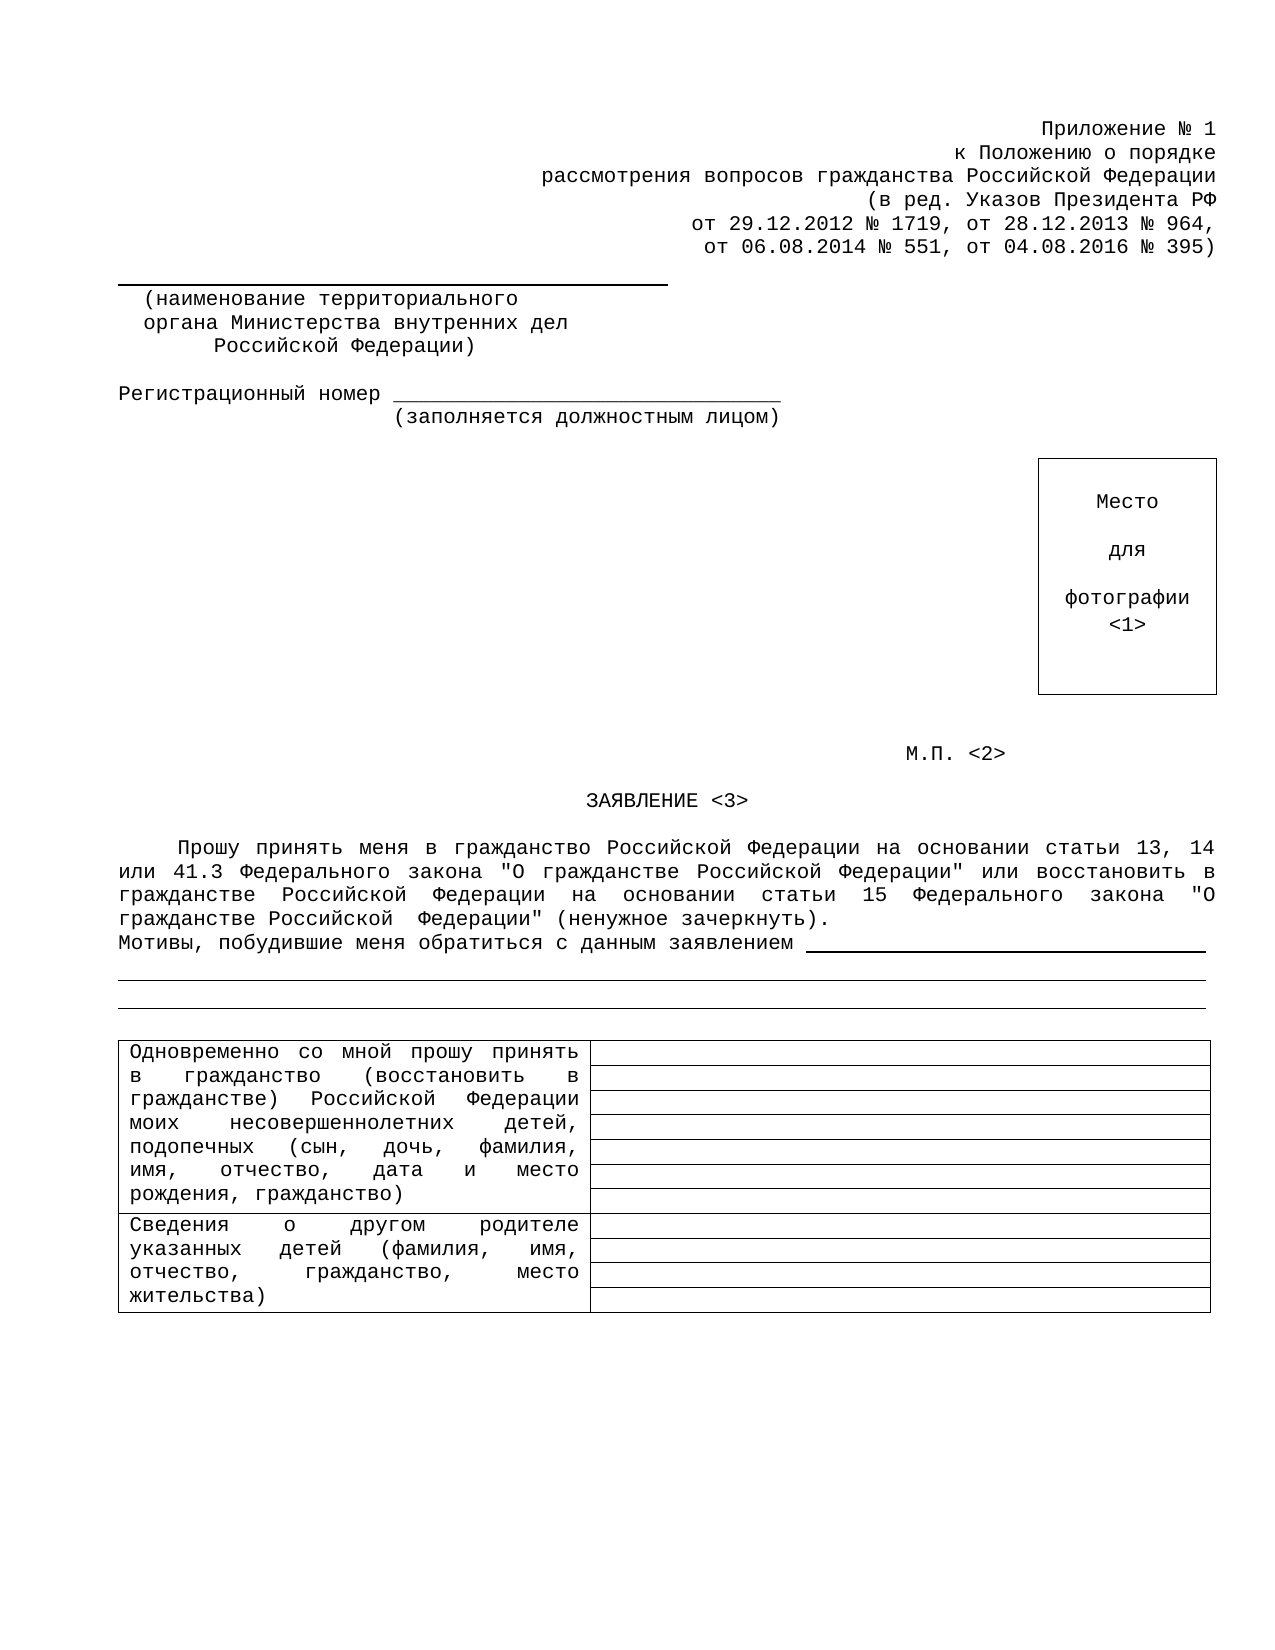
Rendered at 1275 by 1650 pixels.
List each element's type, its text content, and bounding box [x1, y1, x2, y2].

text к Положению о порядке [118, 142, 1216, 165]
table_header Место для фотографии <1> [1039, 459, 1216, 694]
table_cell [591, 1140, 1210, 1163]
text М.П. <2> [118, 742, 1216, 766]
text Мотивы, побудившие меня обратиться с данным заявлением [118, 932, 1216, 955]
table_cell [591, 1115, 1210, 1139]
table_cell [591, 1239, 1210, 1262]
table_cell [591, 1189, 1210, 1213]
table_cell [591, 1165, 1210, 1188]
text (в ред. Указов Президента РФ [118, 189, 1216, 213]
text рассмотрения вопросов гражданства Российской Федерации [118, 165, 1216, 189]
table_cell Сведения о другом родителе указанных детей (фамилия, имя, отчество, гражданство, место жительства) [119, 1214, 590, 1312]
text (заполняется должностным лицом) [118, 406, 1216, 430]
table_cell [591, 1066, 1210, 1089]
text Прошу принять меня в гражданство Российской Федерации на основании статьи 13, 14 или 41.3 Федерального закона "О гражданстве Российской Федерации" или восстановить в гражданстве Российской Федерации на основании статьи 15 Федерального закона "О гражданстве Российской Федерации" (ненужное зачеркнуть). [118, 837, 1216, 932]
table_header Одновременно со мной прошу принять в гражданство (восстановить в гражданстве) Российской Федерации моих несовершеннолетних детей, подопечных (сын, дочь, фамилия, имя, отчество, дата и место рождения, гражданство) [119, 1041, 590, 1213]
text органа Министерства внутренних дел [118, 312, 1216, 335]
text Регистрационный номер _______________________________ [118, 383, 1216, 406]
table_cell [591, 1091, 1210, 1114]
table_header [591, 1041, 1210, 1065]
table_cell [591, 1263, 1210, 1287]
table_cell [591, 1214, 1210, 1238]
text Российской Федерации) [118, 335, 1216, 359]
text (наименование территориального [118, 288, 1216, 312]
text от 06.08.2014 № 551, от 04.08.2016 № 395) [118, 236, 1216, 260]
text от 29.12.2012 № 1719, от 28.12.2013 № 964, [118, 213, 1216, 236]
text Приложение № 1 [118, 118, 1216, 142]
text ЗАЯВЛЕНИЕ <3> [118, 790, 1216, 813]
table_cell [591, 1288, 1210, 1312]
